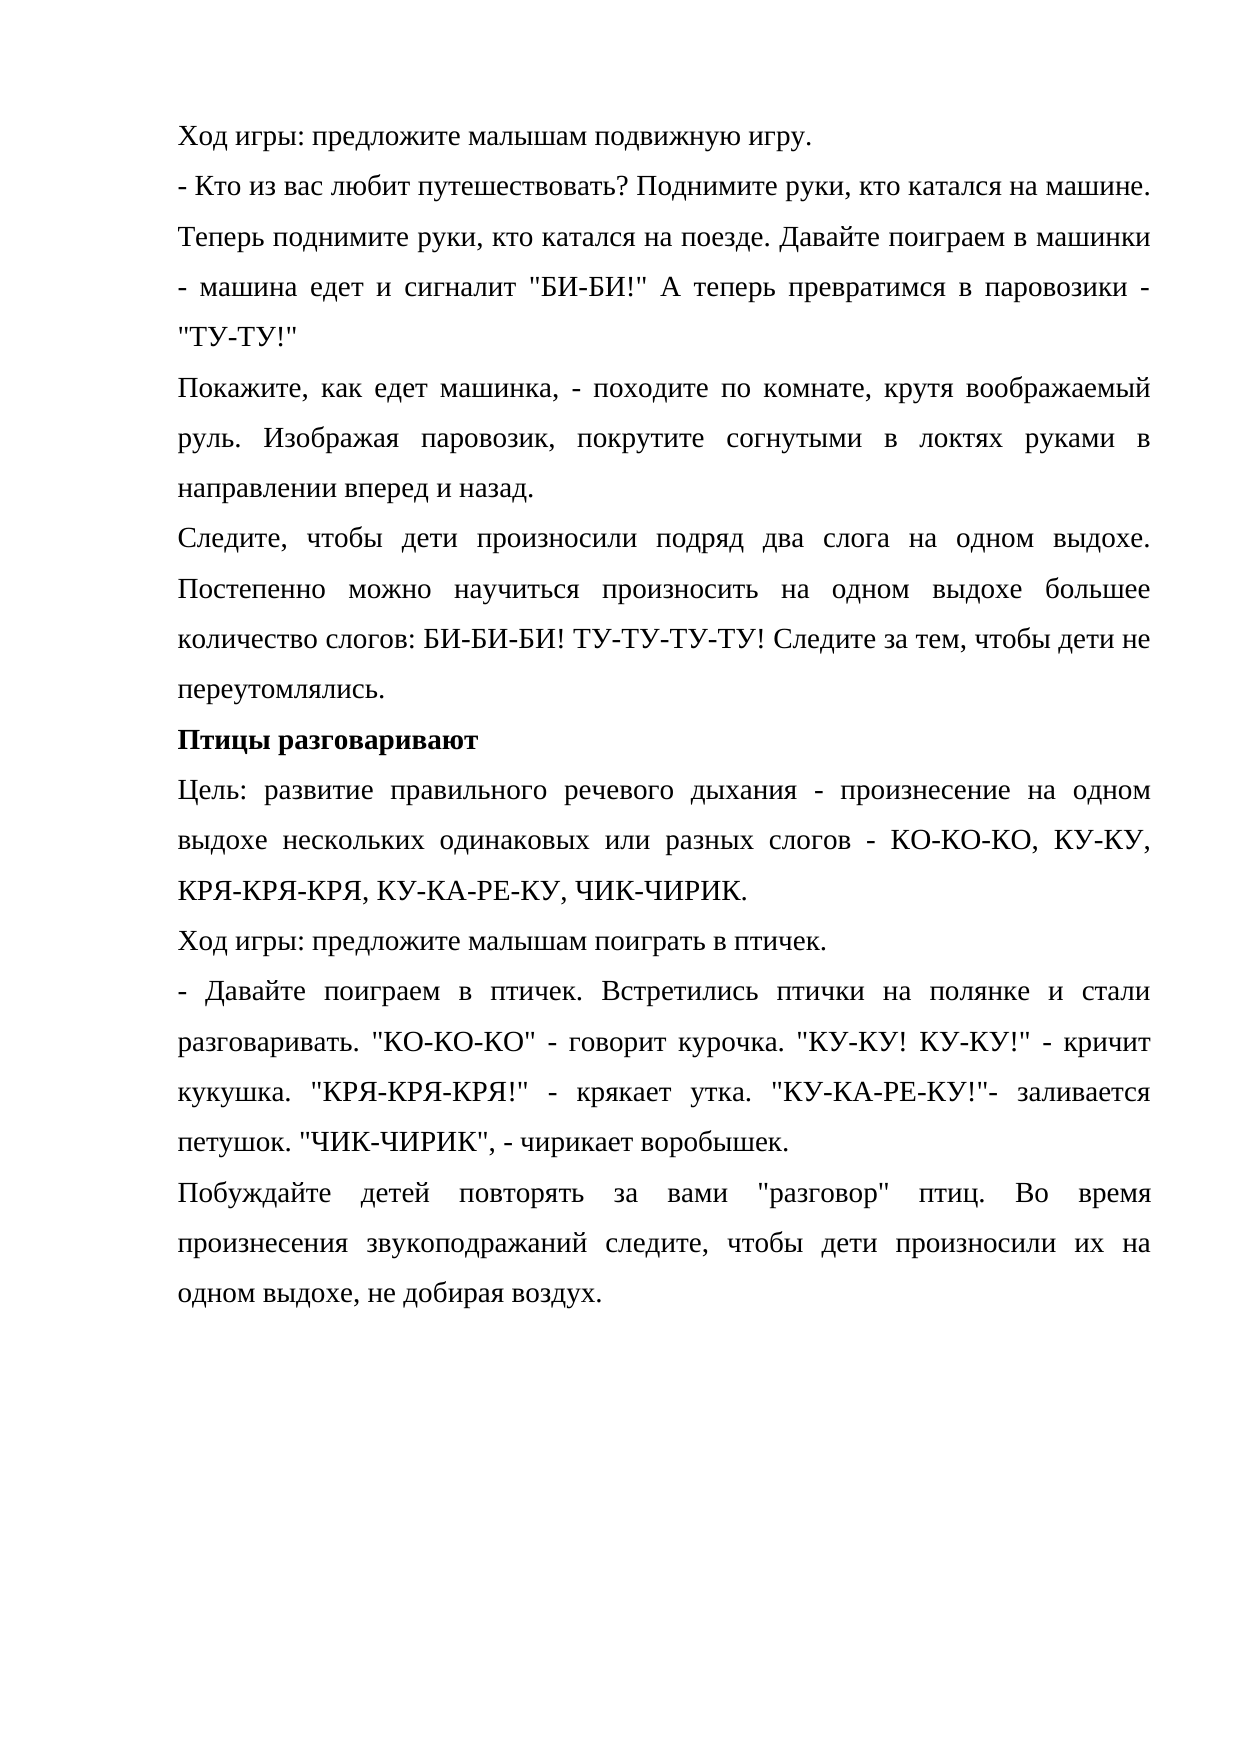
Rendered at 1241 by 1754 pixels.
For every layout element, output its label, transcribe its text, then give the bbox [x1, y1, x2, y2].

text Ход игры: предложите малышам поиграть в птичек. [177, 923, 1152, 957]
text Побуждайте детей повторять за вами "разговор" птиц. Во время произнесения звукоподражаний следите, чтобы дети произносили их на одном выдохе, не добирая воздух. [177, 1175, 1152, 1309]
text Цель: развитие правильного речевого дыхания - произнесение на одном выдохе нескольких одинаковых или разных слогов - КО-КО-КО, КУ-КУ, КРЯ-КРЯ-КРЯ, КУ-КА-РЕ-КУ, ЧИК-ЧИРИК. [177, 772, 1152, 906]
text - Давайте поиграем в птичек. Встретились птички на полянке и стали разговаривать. "КО-КО-КО" - говорит курочка. "КУ-КУ! КУ-КУ!" - кричит кукушка. "КРЯ-КРЯ-КРЯ!" - крякает утка. "КУ-КА-РЕ-КУ!"- заливается петушок. "ЧИК-ЧИРИК", - чирикает воробышек. [177, 973, 1152, 1158]
text Ход игры: предложите малышам подвижную игру. [177, 118, 1152, 152]
text Птицы разговаривают [177, 722, 1152, 755]
text Следите, чтобы дети произносили подряд два слога на одном выдохе. Постепенно можно научиться произносить на одном выдохе большее количество слогов: БИ-БИ-БИ! ТУ-ТУ-ТУ-ТУ! Следите за тем, чтобы дети не переутомлялись. [177, 521, 1152, 705]
text - Кто из вас любит путешествовать? Поднимите руки, кто катался на машине. Теперь поднимите руки, кто катался на поезде. Давайте поиграем в машинки - машина едет и сигналит "БИ-БИ!" А теперь превратимся в паровозики - "ТУ-ТУ!" [177, 168, 1152, 353]
text Покажите, как едет машинка, - походите по комнате, крутя воображаемый руль. Изображая паровозик, покрутите согнутыми в локтях руками в направлении вперед и назад. [177, 370, 1152, 504]
